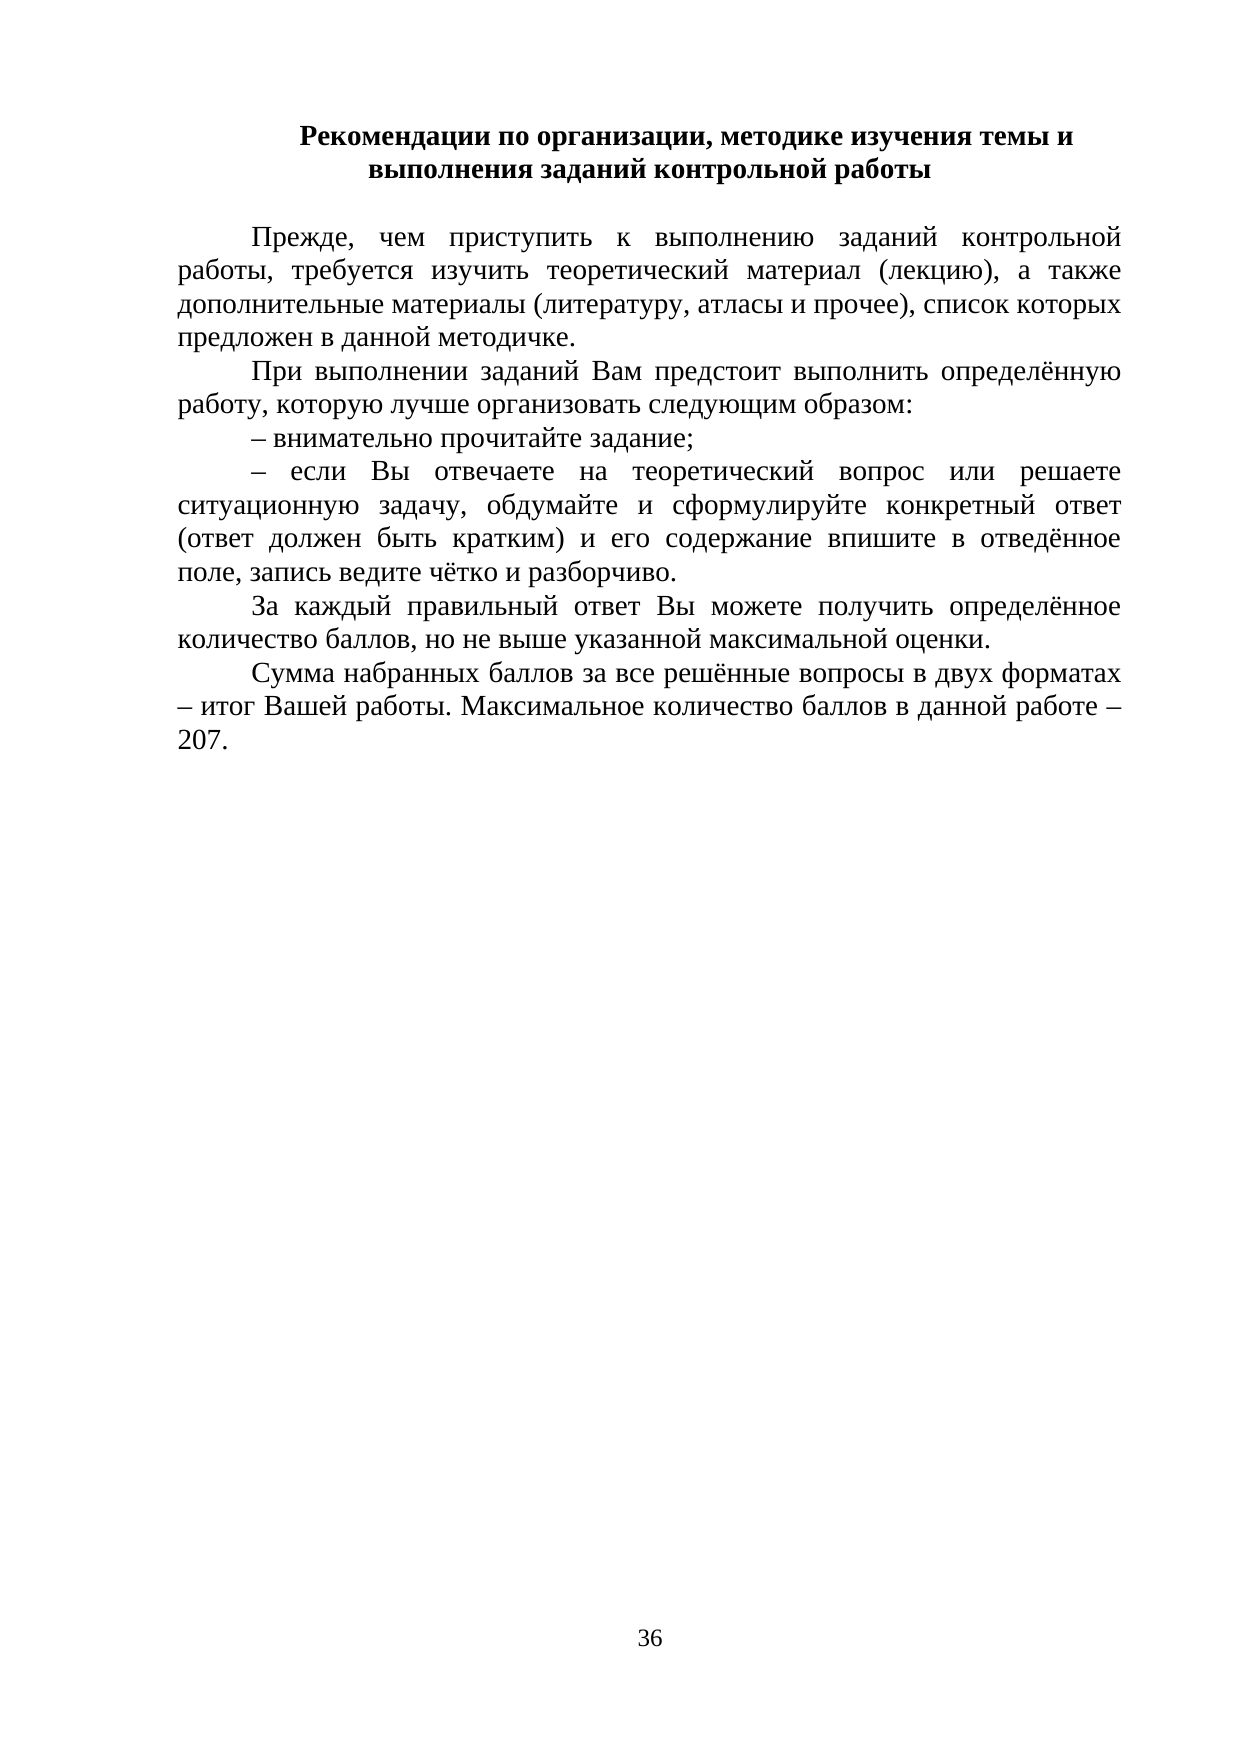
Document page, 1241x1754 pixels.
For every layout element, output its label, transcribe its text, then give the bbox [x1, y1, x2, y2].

text Сумма набранных баллов за все решённые вопросы в двух форматах – итог Вашей работы. Максимальное количество баллов в данной работе – 207. [177, 655, 1122, 755]
text Рекомендации по организации, методике изучения темы и выполнения заданий контрольной работы [177, 118, 1122, 185]
text За каждый правильный ответ Вы можете получить определённое количество баллов, но не выше указанной максимальной оценки. [177, 588, 1122, 655]
text Прежде, чем приступить к выполнению заданий контрольной работы, требуется изучить теоретический материал (лекцию), а также дополнительные материалы (литературу, атласы и прочее), список которых предложен в данной методичке. [177, 219, 1122, 353]
text ‒ если Вы отвечаете на теоретический вопрос или решаете ситуационную задачу, обдумайте и сформулируйте конкретный ответ (ответ должен быть кратким) и его содержание впишите в отведённое поле, запись ведите чётко и разборчиво. [177, 453, 1122, 588]
text ‒ внимательно прочитайте задание; [177, 420, 1122, 453]
text При выполнении заданий Вам предстоит выполнить определённую работу, которую лучше организовать следующим образом: [177, 353, 1122, 420]
